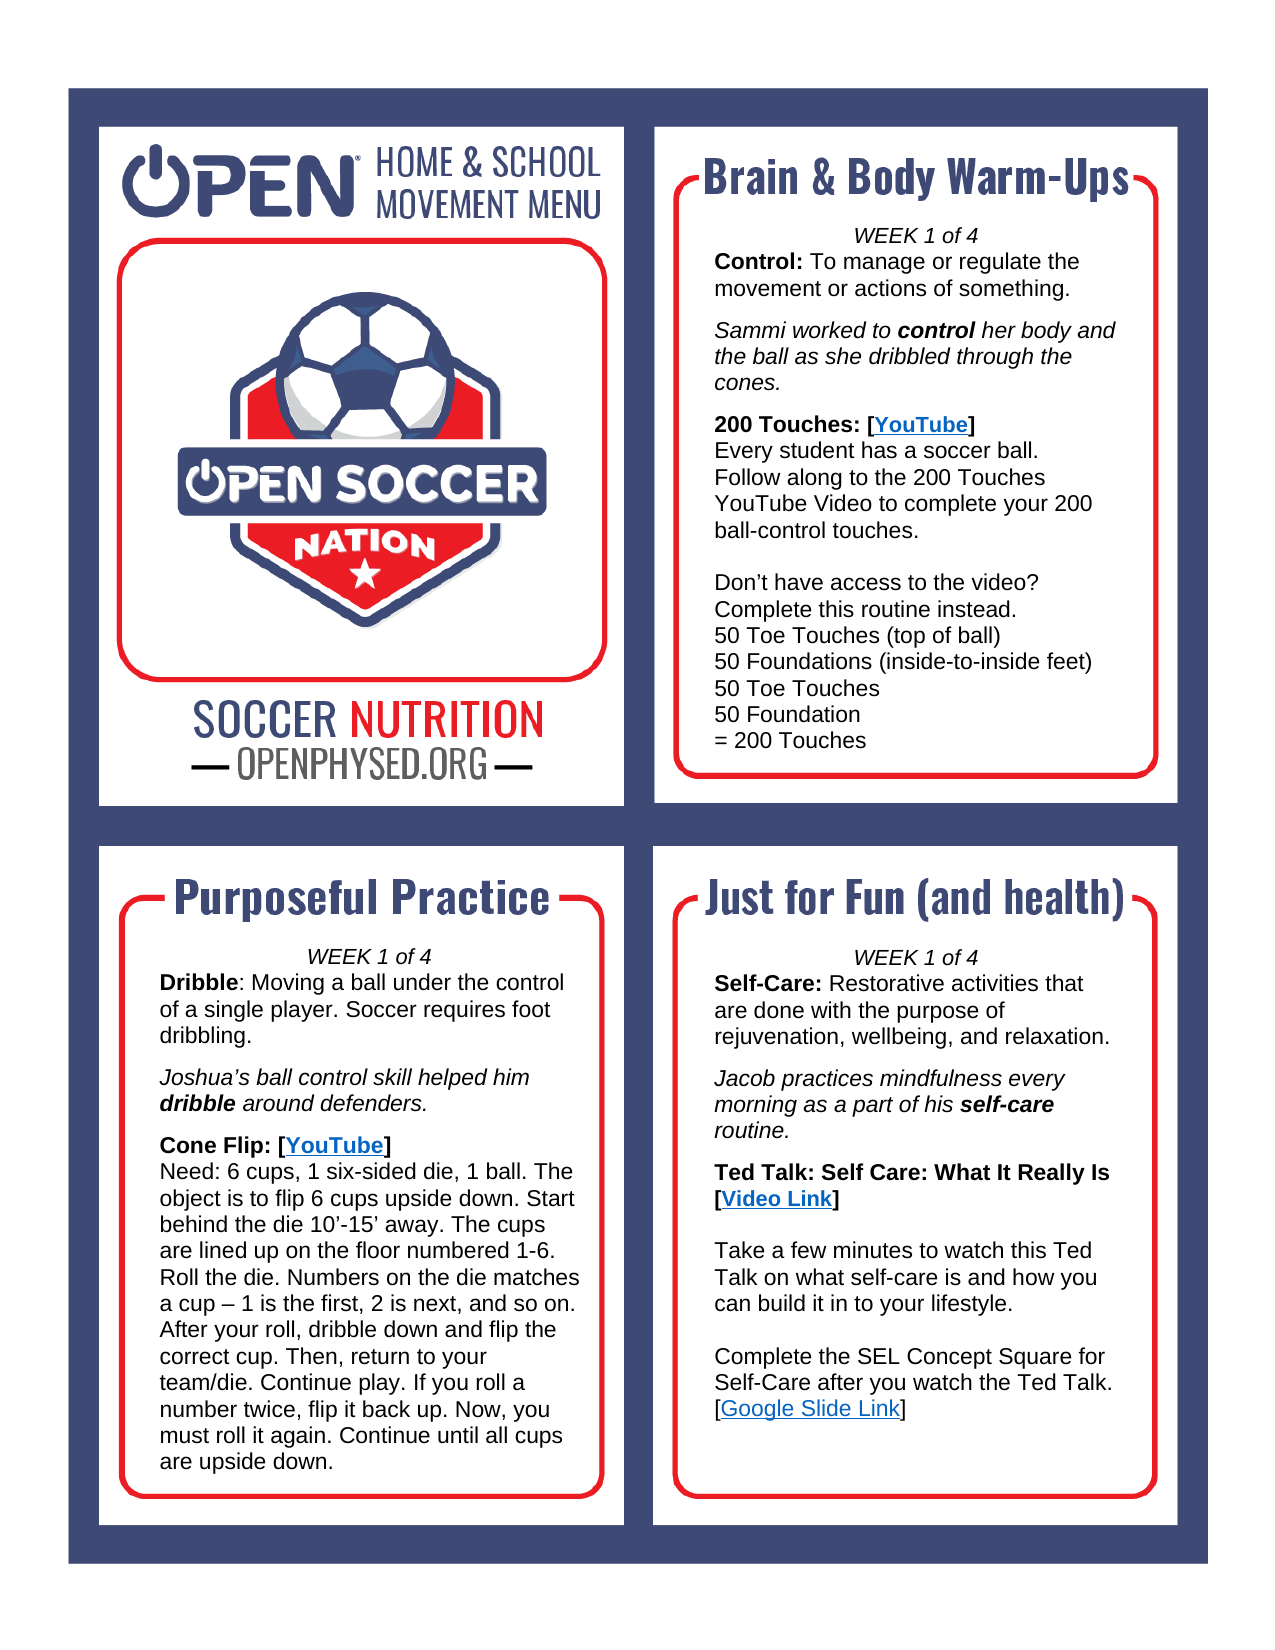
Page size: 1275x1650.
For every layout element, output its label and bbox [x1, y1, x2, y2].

picture [58, 75, 1218, 1576]
